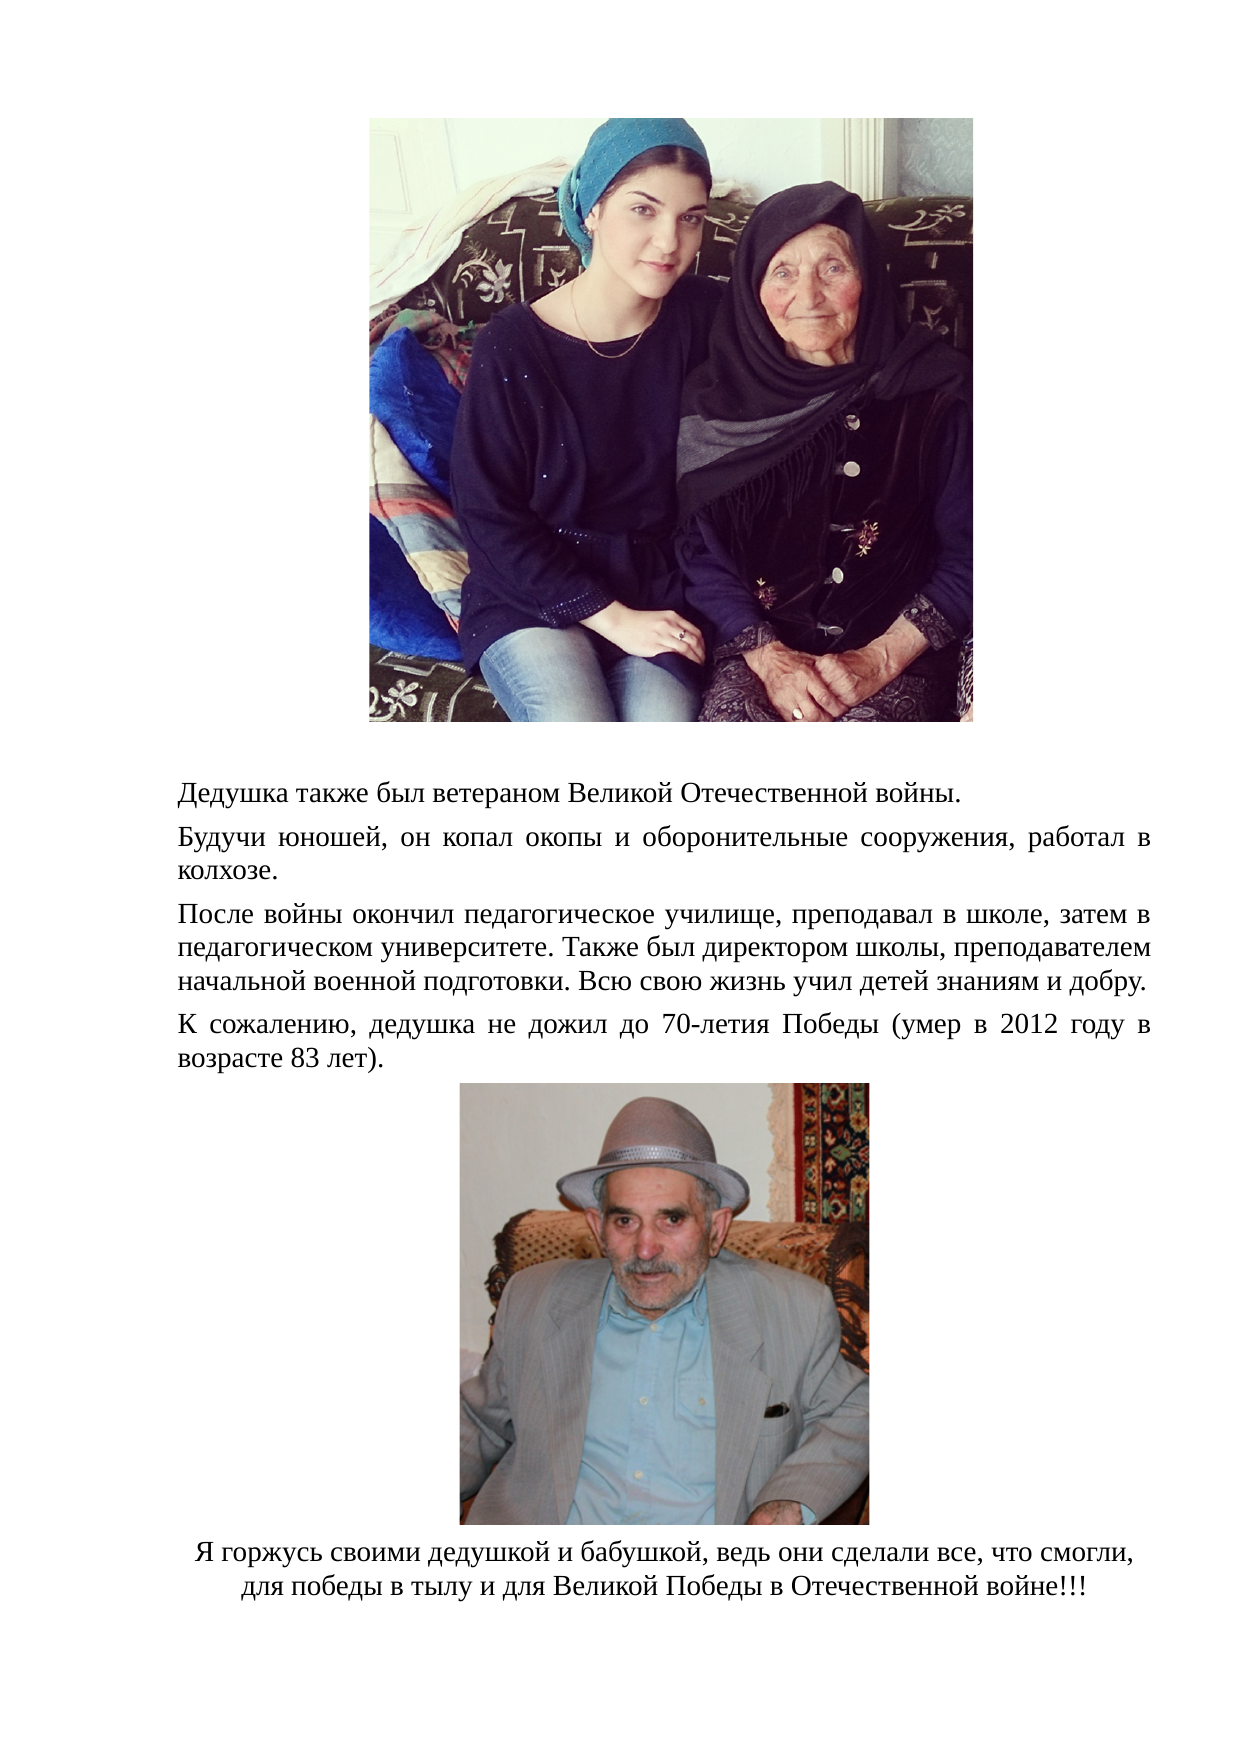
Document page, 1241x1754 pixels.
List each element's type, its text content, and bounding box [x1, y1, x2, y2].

text Будучи юношей, он копал окопы и оборонительные сооружения, работал в колхозе. [177, 819, 1152, 886]
text После войны окончил педагогическое училище, преподавал в школе, затем в педагогическом университете. Также был директором школы, преподавателем начальной военной подготовки. Всю свою жизнь учил детей знаниям и добру. [177, 896, 1152, 997]
picture [459, 1083, 870, 1525]
text К сожалению, дедушка не дожил до 70-летия Победы (умер в 2012 году в возрасте 83 лет). [177, 1007, 1152, 1074]
picture [369, 118, 974, 722]
text Я горжусь своими дедушкой и бабушкой, ведь они сделали все, что смогли, для победы в тылу и для Великой Победы в Отечественной войне!!! [177, 1534, 1152, 1601]
text Дедушка также был ветераном Великой Отечественной войны. [177, 775, 1152, 809]
